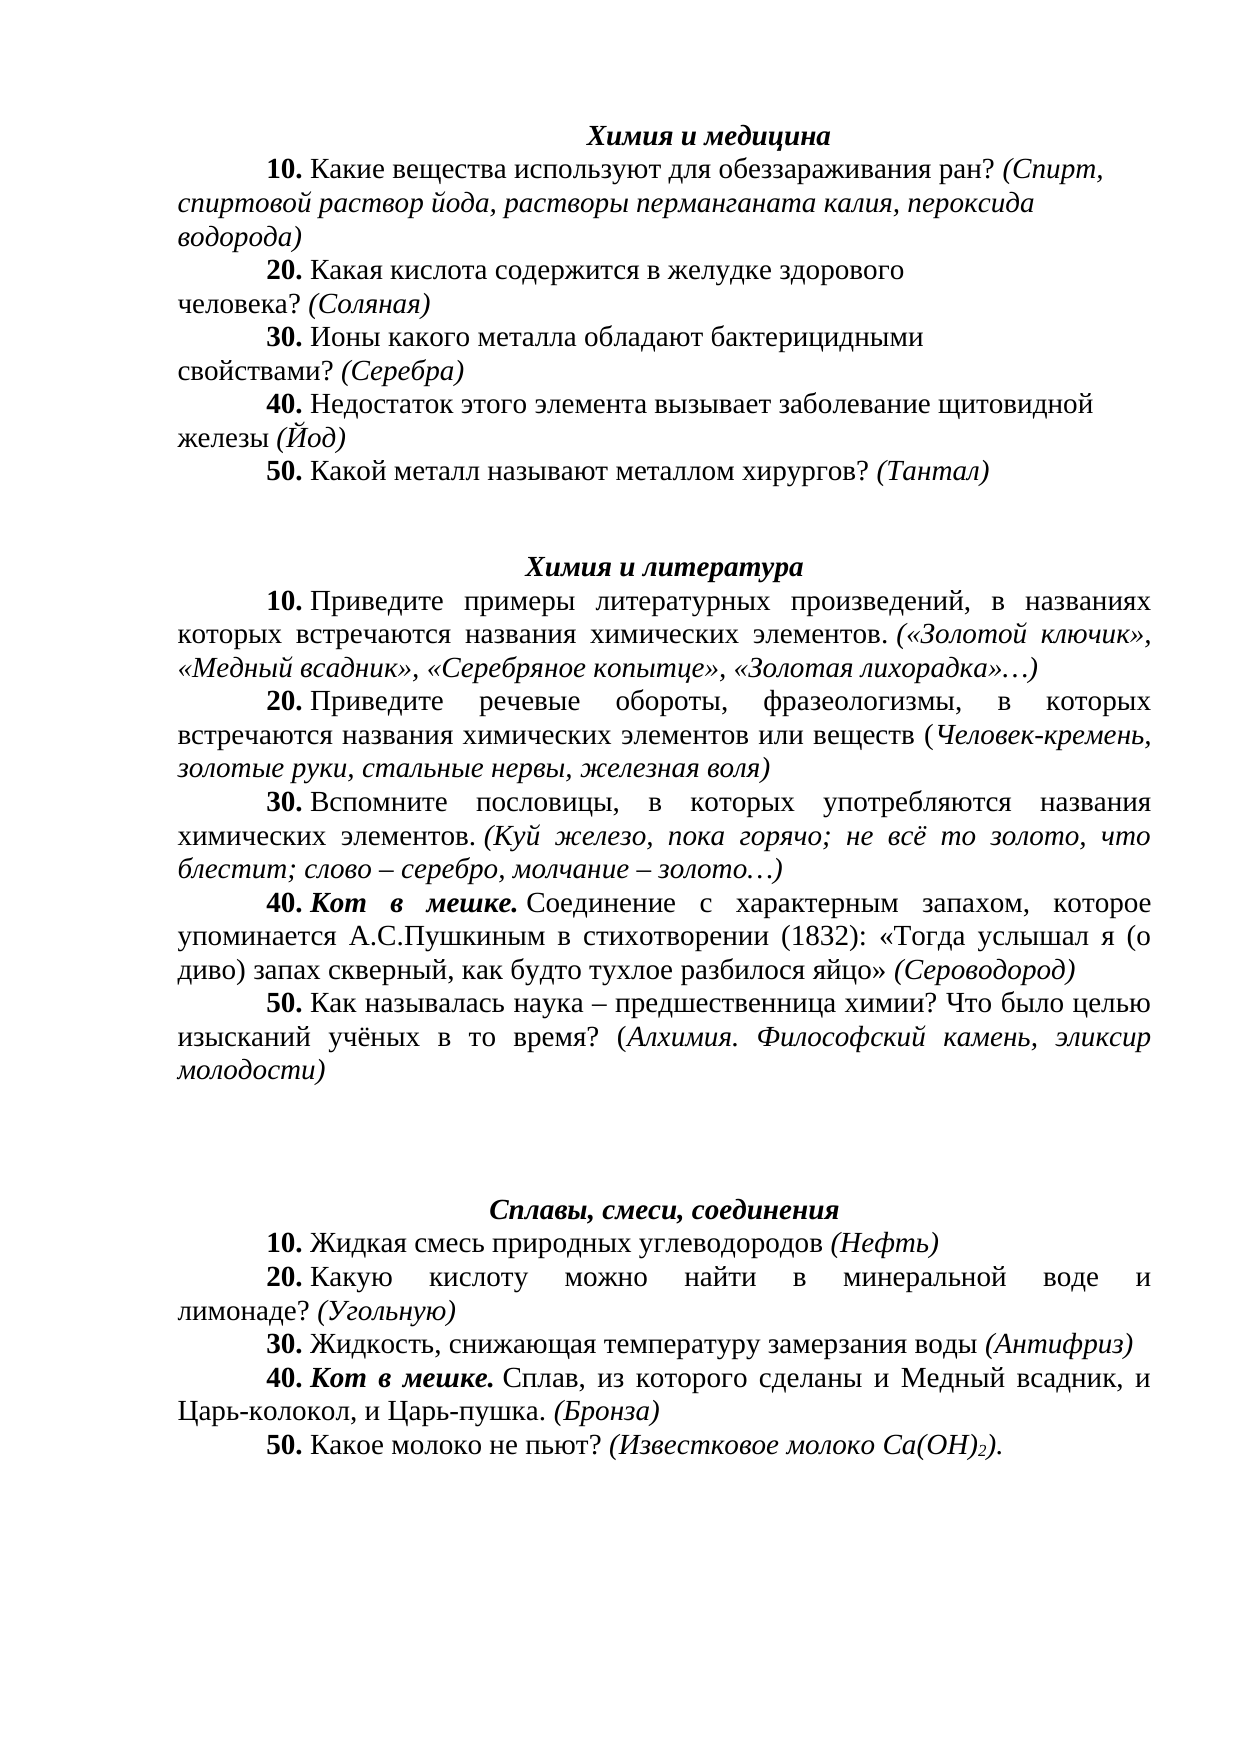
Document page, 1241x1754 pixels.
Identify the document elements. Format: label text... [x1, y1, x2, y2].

text 50. Какое молоко не пьют? (Известковое молоко Са(ОН)2). [177, 1427, 1152, 1460]
text 50. Какой металл называют металлом хирургов? (Тантал) [177, 453, 1152, 487]
text 10. Приведите примеры литературных произведений, в названиях которых встречаются названия химических элементов. («Золотой ключик», «Медный всадник», «Серебряное копытце», «Золотая лихорадка»…) [177, 583, 1152, 683]
text 10. Жидкая смесь природных углеводородов (Нефть) [177, 1226, 1152, 1259]
text 30. Жидкость, снижающая температуру замерзания воды (Антифриз) [177, 1326, 1152, 1360]
text 30. Ионы какого металла обладают бактерицидными свойствами? (Серебра) [177, 319, 1152, 386]
text 30. Вспомните пословицы, в которых употребляются названия химических элементов. (Куй железо, пока горячо; не всё то золото, что блестит; слово – серебро, молчание – золото…) [177, 784, 1152, 885]
text Химия и медицина [177, 118, 1152, 152]
text 20. Приведите речевые обороты, фразеологизмы, в которых встречаются названия химических элементов или веществ (Человек-кремень, золотые руки, стальные нервы, железная воля) [177, 683, 1152, 784]
text 40. Недостаток этого элемента вызывает заболевание щитовидной железы (Йод) [177, 386, 1152, 453]
text 40. Кот в мешке. Сплав, из которого сделаны и Медный всадник, и Царь-колокол, и Царь-пушка. (Бронза) [177, 1360, 1152, 1427]
text 50. Как называлась наука – предшественница химии? Что было целью изысканий учёных в то время? (Алхимия. Философский камень, эликсир молодости) [177, 985, 1152, 1086]
text 40. Кот в мешке. Соединение с характерным запахом, которое упоминается А.С.Пушкиным в стихотворении (1832): «Тогда услышал я (о диво) запах скверный, как будто тухлое разбилося яйцо» (Сероводород) [177, 885, 1152, 985]
text Сплавы, смеси, соединения [177, 1192, 1152, 1226]
text 20. Какая кислота содержится в желудке здорового человека? (Соляная) [177, 252, 1152, 319]
text 10. Какие вещества используют для обеззараживания ран? (Спирт, спиртовой раствор йода, растворы перманганата калия, пероксида водорода) [177, 152, 1152, 252]
text 20. Какую кислоту можно найти в минеральной воде и лимонаде? (Угольную) [177, 1259, 1152, 1326]
text Химия и литература [177, 549, 1152, 583]
